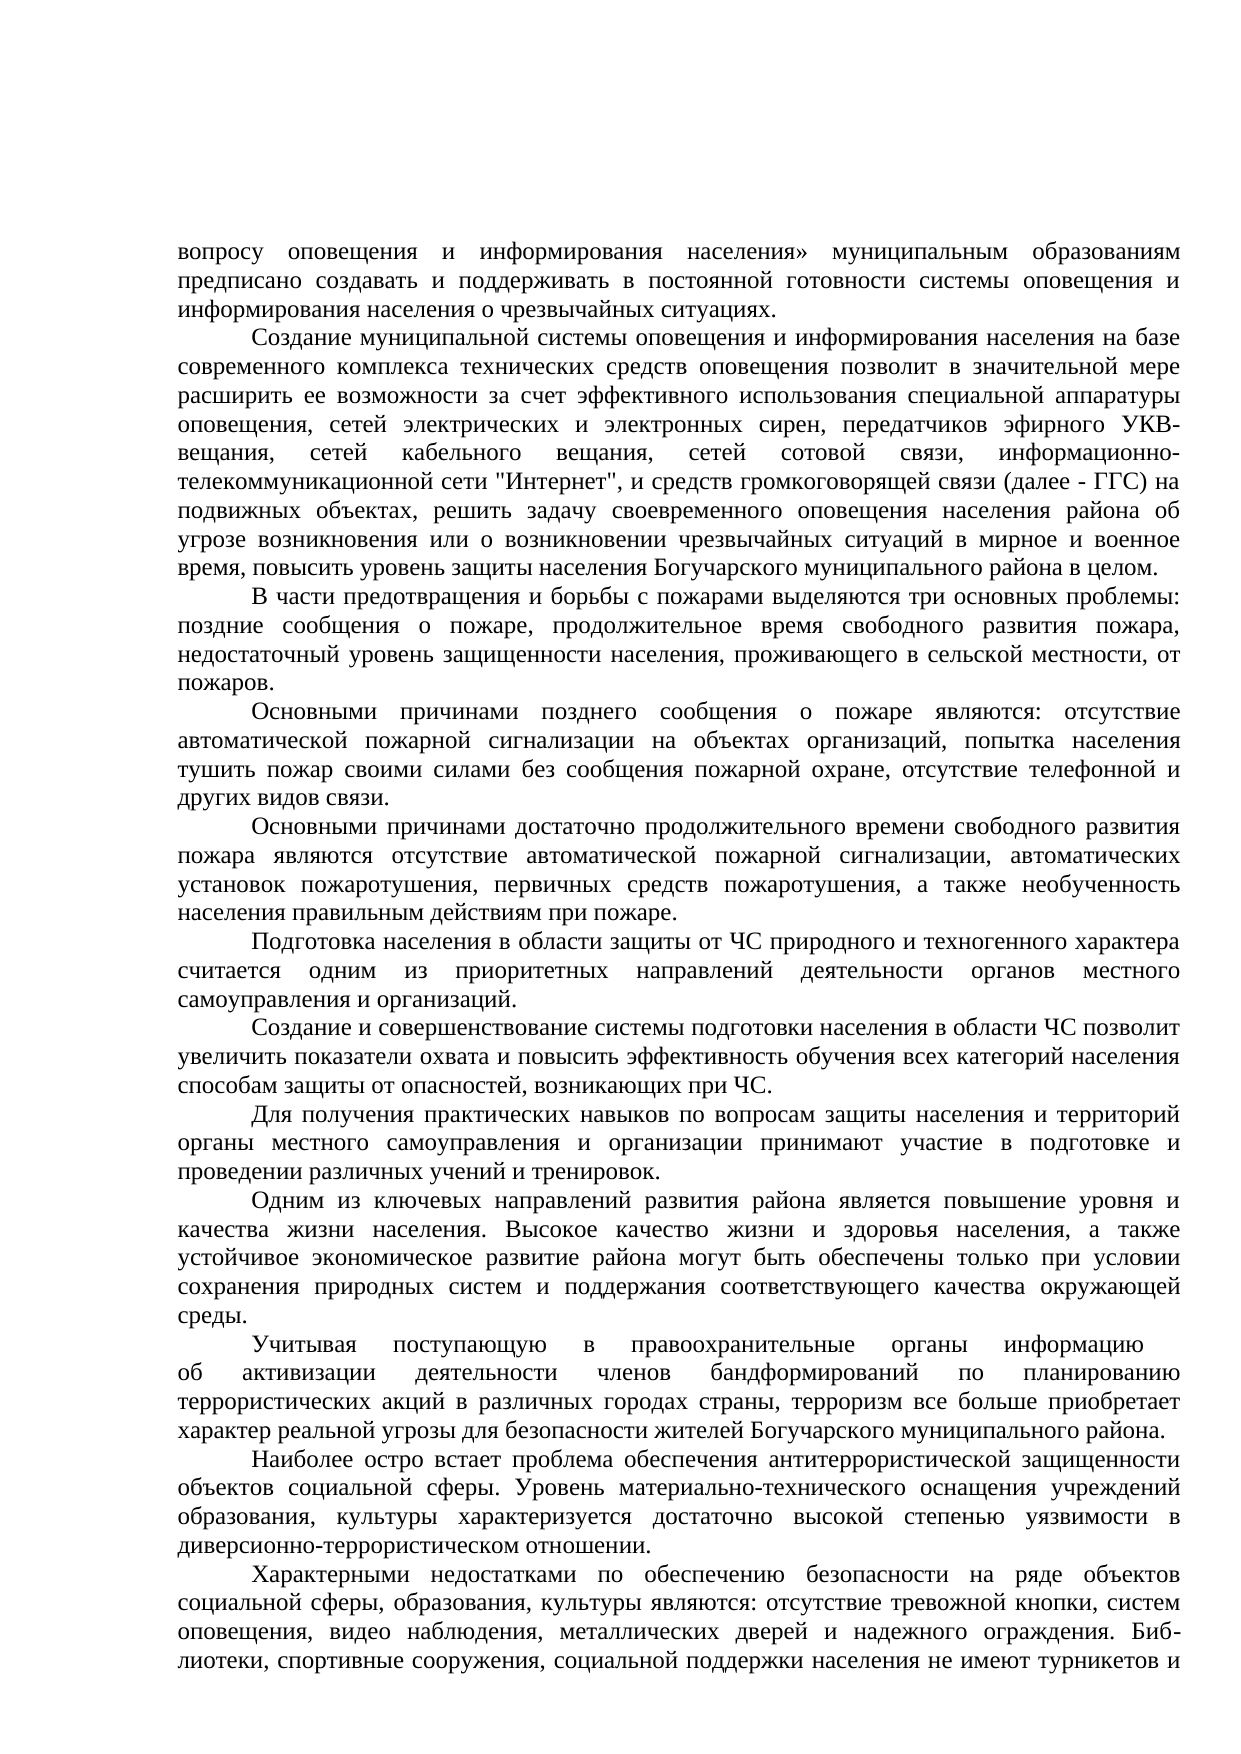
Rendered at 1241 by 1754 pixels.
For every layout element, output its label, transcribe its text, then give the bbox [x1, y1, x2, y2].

text Для получения практических навыков по вопросам защиты населения и территорий органы местного самоуправления и организации принимают участие в подготовке и проведении различных учений и тренировок. [177, 1099, 1181, 1185]
text В части предотвращения и борьбы с пожарами выделяются три основных проблемы: поздние сообщения о пожаре, продолжительное время свободного развития пожара, недостаточный уровень защищенности населения, проживающего в сельской местности, от пожаров. [177, 581, 1181, 696]
text Учитывая поступающую в правоохранительные органы информацию об активизации деятельности членов бандформирований по планированию террористических акций в различных городах страны, терроризм все больше приобретает характер реальной угрозы для безопасности жителей Богучарского муниципального района. [177, 1329, 1181, 1444]
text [177, 1559, 1181, 1674]
text Создание и совершенствование системы подготовки населения в области ЧС позволит увеличить показатели охвата и повысить эффективность обучения всех категорий населения способам защиты от опасностей, возникающих при ЧС. [177, 1012, 1181, 1099]
text Основными причинами достаточно продолжительного времени свободного развития пожара являются отсутствие автоматической пожарной сигнализации, автоматических установок пожаротушения, первичных средств пожаротушения, а также необученность населения правильным действиям при пожаре. [177, 811, 1181, 926]
text Подготовка населения в области защиты от ЧС природного и техногенного характера считается одним из приоритетных направлений деятельности органов местного самоуправления и организаций. [177, 926, 1181, 1012]
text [177, 236, 1181, 322]
text Одним из ключевых направлений развития района является повышение уровня и качества жизни населения. Высокое качество жизни и здоровья населения, а также устойчивое экономическое развитие района могут быть обеспечены только при условии сохранения природных систем и поддержания соответствующего качества окружающей среды. [177, 1185, 1181, 1329]
text Наиболее остро встает проблема обеспечения антитеррористической защищенности объектов социальной сферы. Уровень материально-технического оснащения учреждений образования, культуры характеризуется достаточно высокой степенью уязвимости в диверсионно-террористическом отношении. [177, 1444, 1181, 1559]
text Основными причинами позднего сообщения о пожаре являются: отсутствие автоматической пожарной сигнализации на объектах организаций, попытка населения тушить пожар своими силами без сообщения пожарной охране, отсутствие телефонной и других видов связи. [177, 696, 1181, 811]
text Создание муниципальной системы оповещения и информирования населения на базе современного комплекса технических средств оповещения позволит в значительной мере расширить ее возможности за счет эффективного использования специальной аппаратуры оповещения, сетей электрических и электронных сирен, передатчиков эфирного УКВ-вещания, сетей кабельного вещания, сетей сотовой связи, информационно-телекоммуникационной сети "Интернет", и средств громкоговорящей связи (далее - ГГС) на подвижных объектах, решить задачу своевременного оповещения населения района об угрозе возникновения или о возникновении чрезвычайных ситуаций в мирное и военное время, повысить уровень защиты населения Богучарского муниципального района в целом. [177, 322, 1181, 581]
